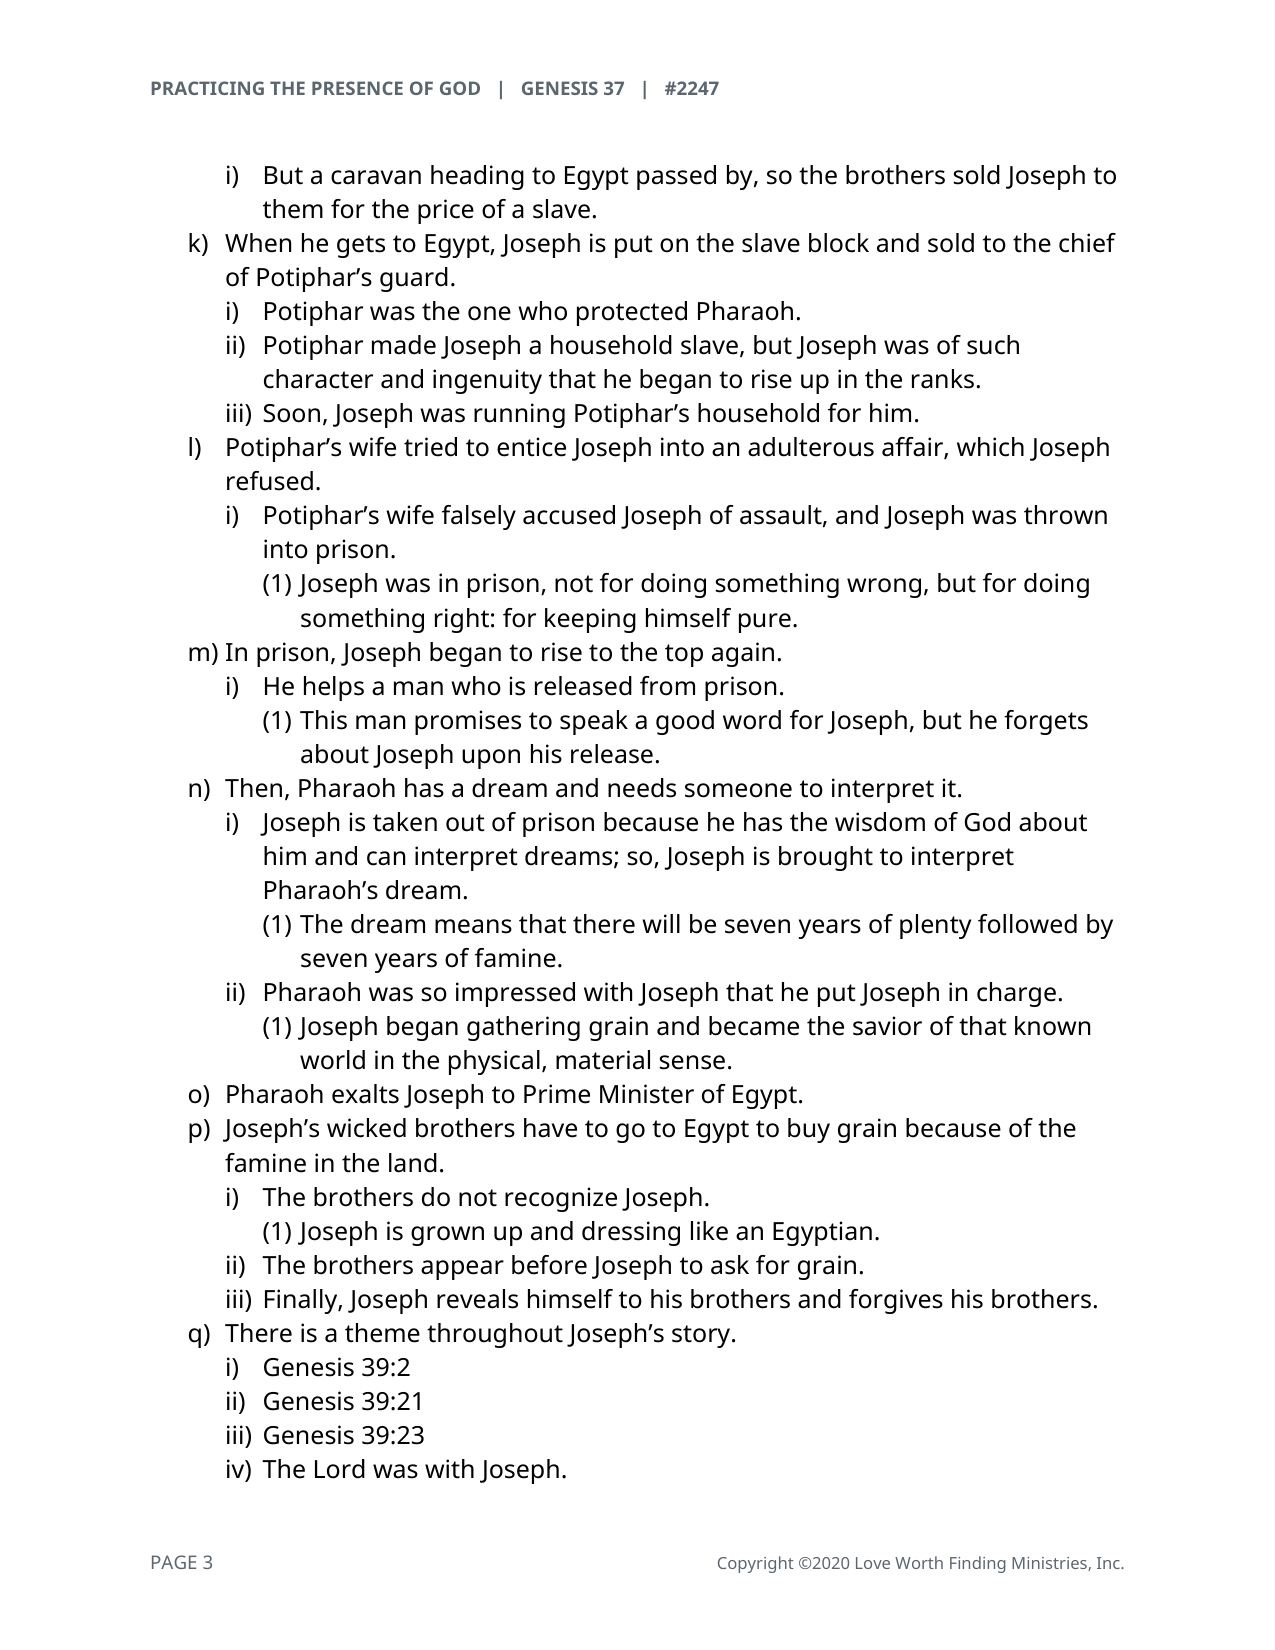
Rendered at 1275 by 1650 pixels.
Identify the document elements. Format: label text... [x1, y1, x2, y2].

list Joseph is grown up and dressing like an Egyptian. [262, 1213, 1125, 1247]
list Joseph was in prison, not for doing something wrong, but for doing something right: for keeping himself pure. [262, 566, 1125, 634]
list Pharaoh was so impressed with Joseph that he put Joseph in charge. [225, 975, 1125, 1009]
list Then, Pharaoh has a dream and needs someone to interpret it. [187, 771, 1125, 804]
list Genesis 39:23 [225, 1418, 1125, 1452]
list Potiphar made Joseph a household slave, but Joseph was of such character and ingenuity that he began to rise up in the ranks. [225, 328, 1125, 396]
list Joseph is taken out of prison because he has the wisdom of God about him and can interpret dreams; so, Joseph is brought to interpret Pharaoh’s dream. [225, 804, 1125, 907]
list When he gets to Egypt, Joseph is put on the slave block and sold to the chief of Potiphar’s guard. [187, 226, 1125, 294]
list But a caravan heading to Egypt passed by, so the brothers sold Joseph to them for the price of a slave. [225, 157, 1125, 226]
list Joseph began gathering grain and became the savior of that known world in the physical, material sense. [262, 1009, 1125, 1077]
list Soon, Joseph was running Potiphar’s household for him. [225, 396, 1125, 430]
list Pharaoh exalts Joseph to Prime Minister of Egypt. [187, 1077, 1125, 1111]
list Finally, Joseph reveals himself to his brothers and forgives his brothers. [225, 1281, 1125, 1316]
list Genesis 39:21 [225, 1384, 1125, 1418]
list He helps a man who is released from prison. [225, 668, 1125, 702]
list In prison, Joseph began to rise to the top again. [187, 634, 1125, 668]
list The brothers appear before Joseph to ask for grain. [225, 1247, 1125, 1281]
list The brothers do not recognize Joseph. [225, 1179, 1125, 1213]
list Potiphar’s wife falsely accused Joseph of assault, and Joseph was thrown into prison. [225, 498, 1125, 566]
list The dream means that there will be seven years of plenty followed by seven years of famine. [262, 907, 1125, 975]
list Genesis 39:2 [225, 1349, 1125, 1384]
list Potiphar was the one who protected Pharaoh. [225, 294, 1125, 328]
list There is a theme throughout Joseph’s story. [187, 1316, 1125, 1349]
list Joseph’s wicked brothers have to go to Egypt to buy grain because of the famine in the land. [187, 1111, 1125, 1179]
list The Lord was with Joseph. [225, 1452, 1125, 1486]
list This man promises to speak a good word for Joseph, but he forgets about Joseph upon his release. [262, 702, 1125, 771]
list Potiphar’s wife tried to entice Joseph into an adulterous affair, which Joseph refused. [187, 430, 1125, 498]
